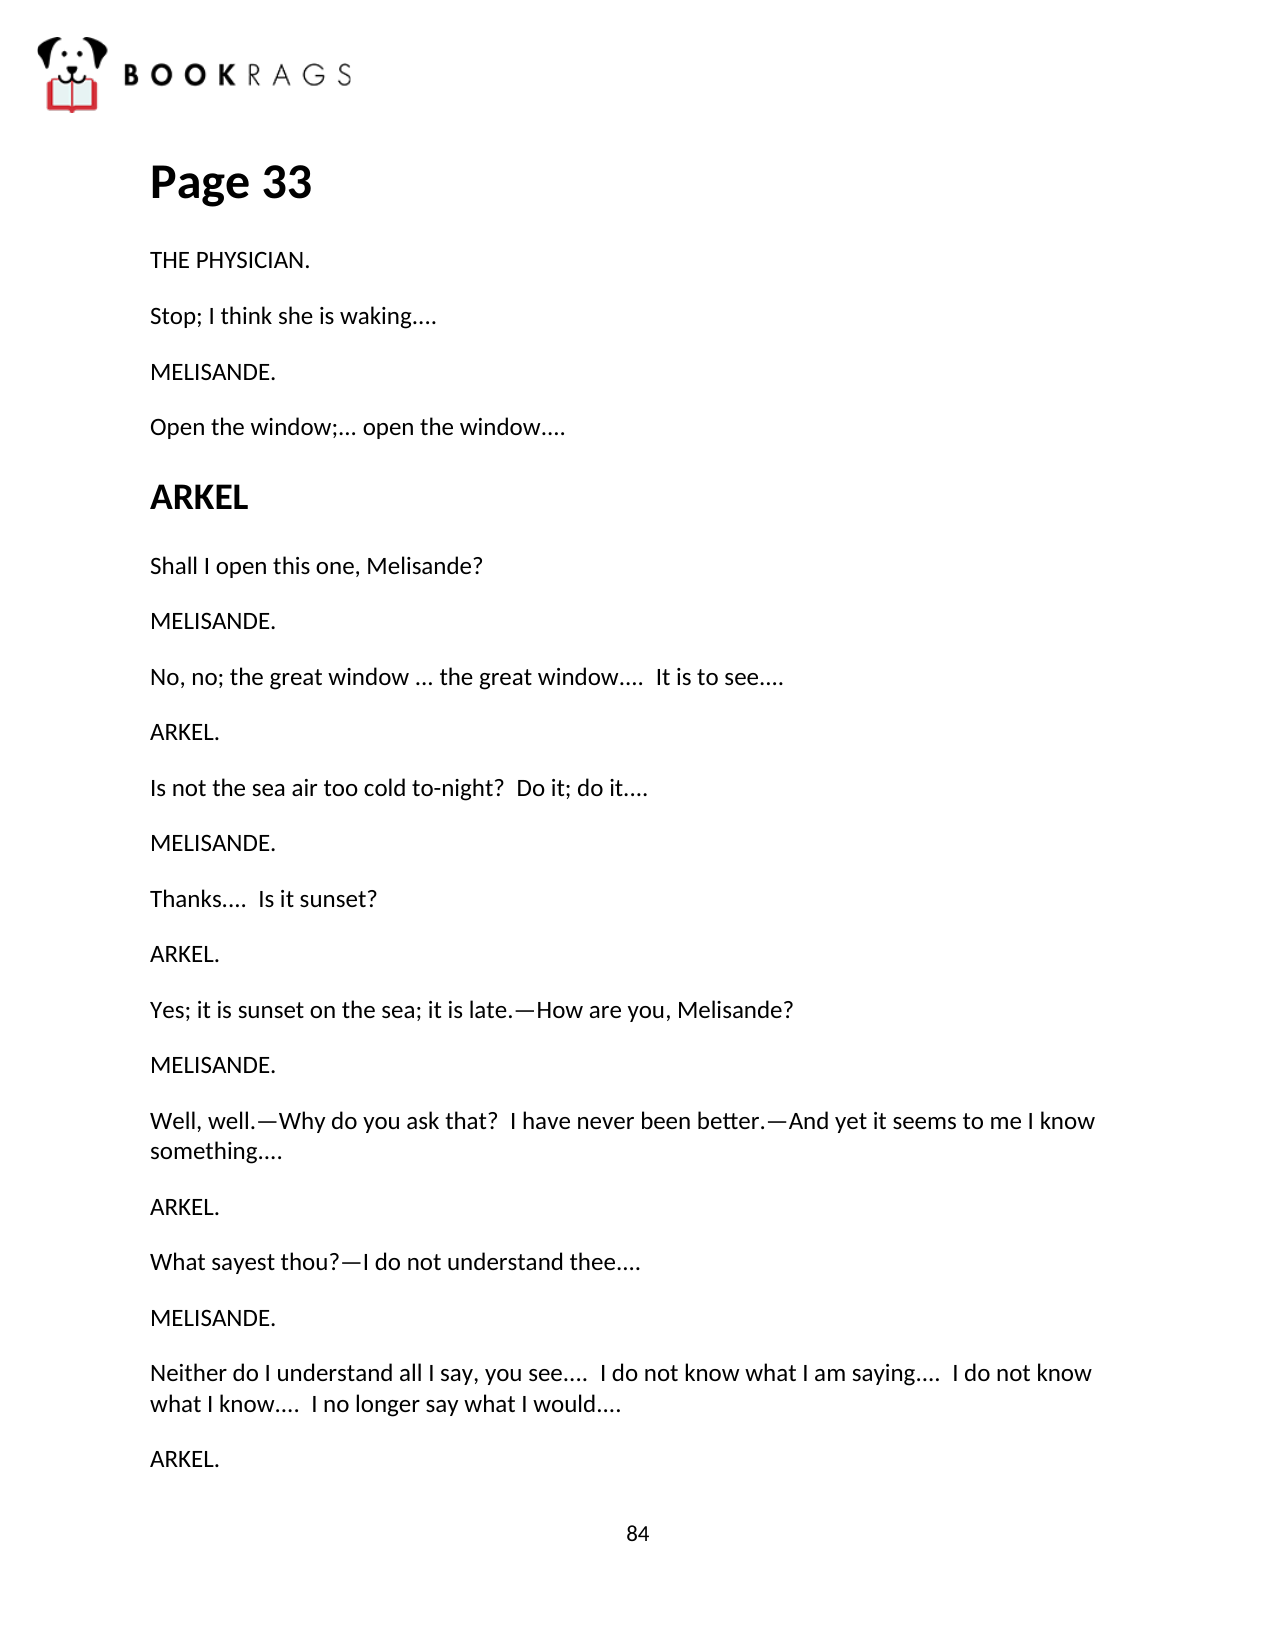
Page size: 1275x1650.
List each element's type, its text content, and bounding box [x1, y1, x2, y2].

text ARKEL. [150, 938, 1125, 969]
text Yes; it is sunset on the sea; it is late.—­How are you, Melisande? [150, 994, 1125, 1024]
text Is not the sea air too cold to-night? Do it; do it.... [150, 772, 1125, 802]
text Thanks.... Is it sunset? [150, 883, 1125, 913]
text MELISANDE. [150, 827, 1125, 858]
text Page 33 [150, 150, 1125, 211]
text No, no; the great window ... the great window.... It is to see.... [150, 661, 1125, 691]
text What sayest thou?—­I do not understand thee.... [150, 1247, 1125, 1277]
text ARKEL. [150, 1191, 1125, 1222]
text MELISANDE. [150, 1302, 1125, 1333]
text Shall I open this one, Melisande? [150, 550, 1125, 580]
text MELISANDE. [150, 356, 1125, 386]
text ARKEL. [150, 716, 1125, 747]
text MELISANDE. [150, 1049, 1125, 1080]
text ARKEL [150, 473, 1125, 519]
text Well, well.—­Why do you ask that? I have never been better.—­And yet it seems to me I know something.... [150, 1105, 1125, 1166]
text MELISANDE. [150, 605, 1125, 636]
text THE PHYSICIAN. [150, 244, 1125, 275]
text ARKEL. [150, 1444, 1125, 1474]
text Open the window;... open the window.... [150, 411, 1125, 442]
text Neither do I understand all I say, you see.... I do not know what I am saying.... I do not know what I know.... I no longer say what I would.... [150, 1358, 1125, 1419]
text Stop; I think she is waking.... [150, 300, 1125, 331]
picture [37, 37, 351, 113]
